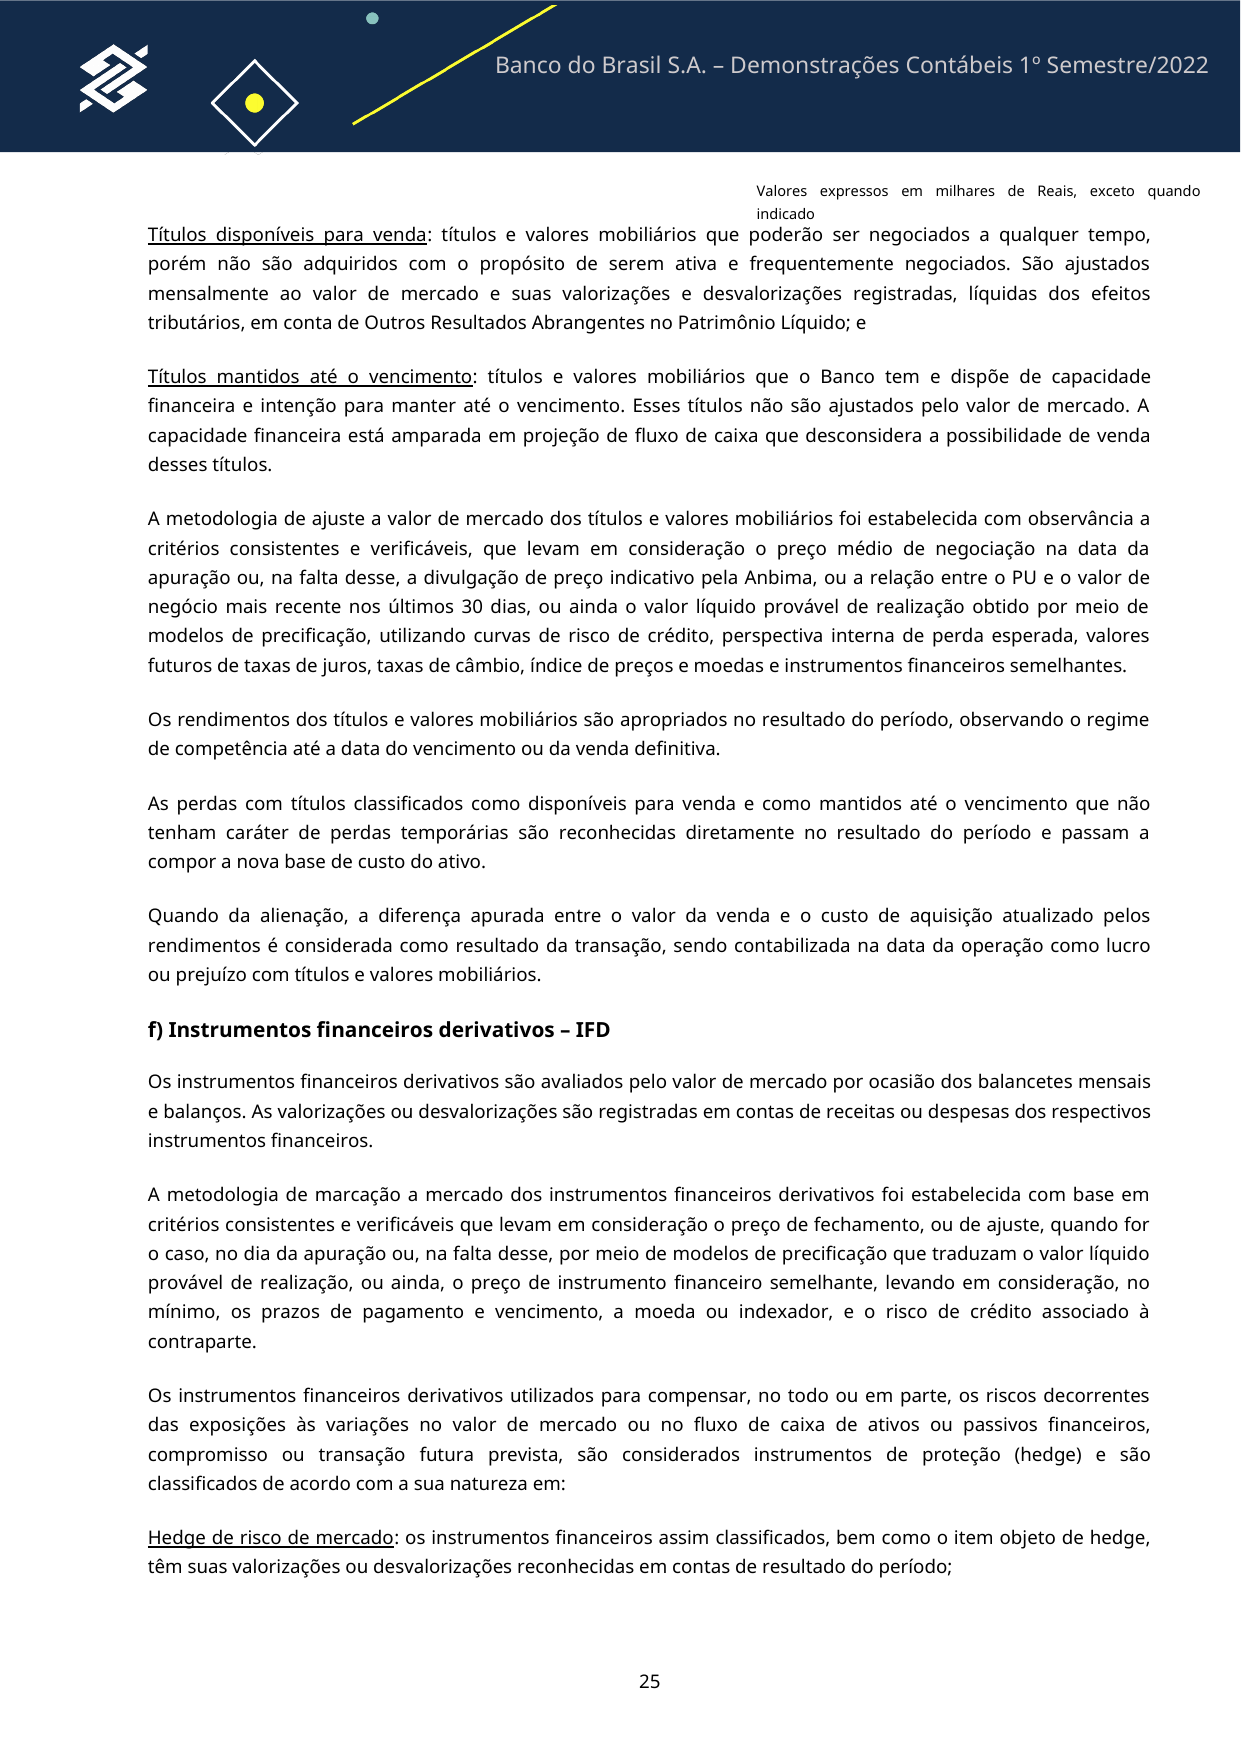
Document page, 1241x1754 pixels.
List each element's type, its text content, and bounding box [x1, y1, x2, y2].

picture [210, 5, 588, 147]
picture [584, 62, 588, 72]
text Os instrumentos financeiros derivativos são avaliados pelo valor de mercado por ocasião dos balancetes mensais e balanços. As valorizações ou desvalorizações são registradas em contas de receitas ou despesas dos respectivos instrumentos financeiros. [148, 1069, 1152, 1153]
text A metodologia de ajuste a valor de mercado dos títulos e valores mobiliários foi estabelecida com observância a critérios consistentes e verificáveis, que levam em consideração o preço médio de negociação na data da apuração ou, na falta desse, a divulgação de preço indicativo pela Anbima, ou a relação entre o PU e o valor de negócio mais recente nos últimos 30 dias, ou ainda o valor líquido provável de realização obtido por meio de modelos de precificação, utilizando curvas de risco de crédito, perspectiva interna de perda esperada, valores futuros de taxas de juros, taxas de câmbio, índice de preços e moedas e instrumentos financeiros semelhantes. [148, 506, 1152, 677]
text ) Instrumentos financeiros derivativos – IFD [148, 1015, 1152, 1044]
text As perdas com títulos classificados como disponíveis para venda e como mantidos até o vencimento que não tenham caráter de perdas temporárias são reconhecidas diretamente no resultado do período e passam a compor a nova base de custo do ativo. [148, 790, 1152, 874]
text Os rendimentos dos títulos e valores mobiliários são apropriados no resultado do período, observando o regime de competência até a data do vencimento ou da venda definitiva. [148, 706, 1152, 761]
text A metodologia de marcação a mercado dos instrumentos financeiros derivativos foi estabelecida com base em critérios consistentes e verificáveis que levam em consideração o preço de fechamento, ou de ajuste, quando for o caso, no dia da apuração ou, na falta desse, por meio de modelos de precificação que traduzam o valor líquido provável de realização, ou ainda, o preço de instrumento financeiro semelhante, levando em consideração, no mínimo, os prazos de pagamento e vencimento, a moeda ou indexador, e o risco de crédito associado à contraparte. [148, 1182, 1152, 1353]
picture [79, 44, 148, 113]
text Hedge de risco de mercado: os instrumentos financeiros assim classificados, bem como o item objeto de hedge, têm suas valorizações ou desvalorizações reconhecidas em contas de resultado do período; [148, 1524, 1152, 1579]
text Títulos disponíveis para venda: títulos e valores mobiliários que poderão ser negociados a qualquer tempo, porém não são adquiridos com o propósito de serem ativa e frequentemente negociados. São ajustados mensalmente ao valor de mercado e suas valorizações e desvalorizações registradas, líquidas dos efeitos tributários, em conta de Outros Resultados Abrangentes no Patrimônio Líquido; e [148, 221, 1152, 335]
text Títulos mantidos até o vencimento: títulos e valores mobiliários que o Banco tem e dispõe de capacidade financeira e intenção para manter até o vencimento. Esses títulos não são ajustados pelo valor de mercado. A capacidade financeira está amparada em projeção de fluxo de caixa que desconsidera a possibilidade de venda desses títulos. [148, 363, 1152, 477]
text Quando da alienação, a diferença apurada entre o valor da venda e o custo de aquisição atualizado pelos rendimentos é considerada como resultado da transação, sendo contabilizada na data da operação como lucro ou prejuízo com títulos e valores mobiliários. [148, 903, 1152, 987]
text Os instrumentos financeiros derivativos utilizados para compensar, no todo ou em parte, os riscos decorrentes das exposições às variações no valor de mercado ou no fluxo de caixa de ativos ou passivos financeiros, compromisso ou transação futura prevista, são considerados instrumentos de proteção (hedge) e são classificados de acordo com a sua natureza em: [148, 1382, 1152, 1496]
